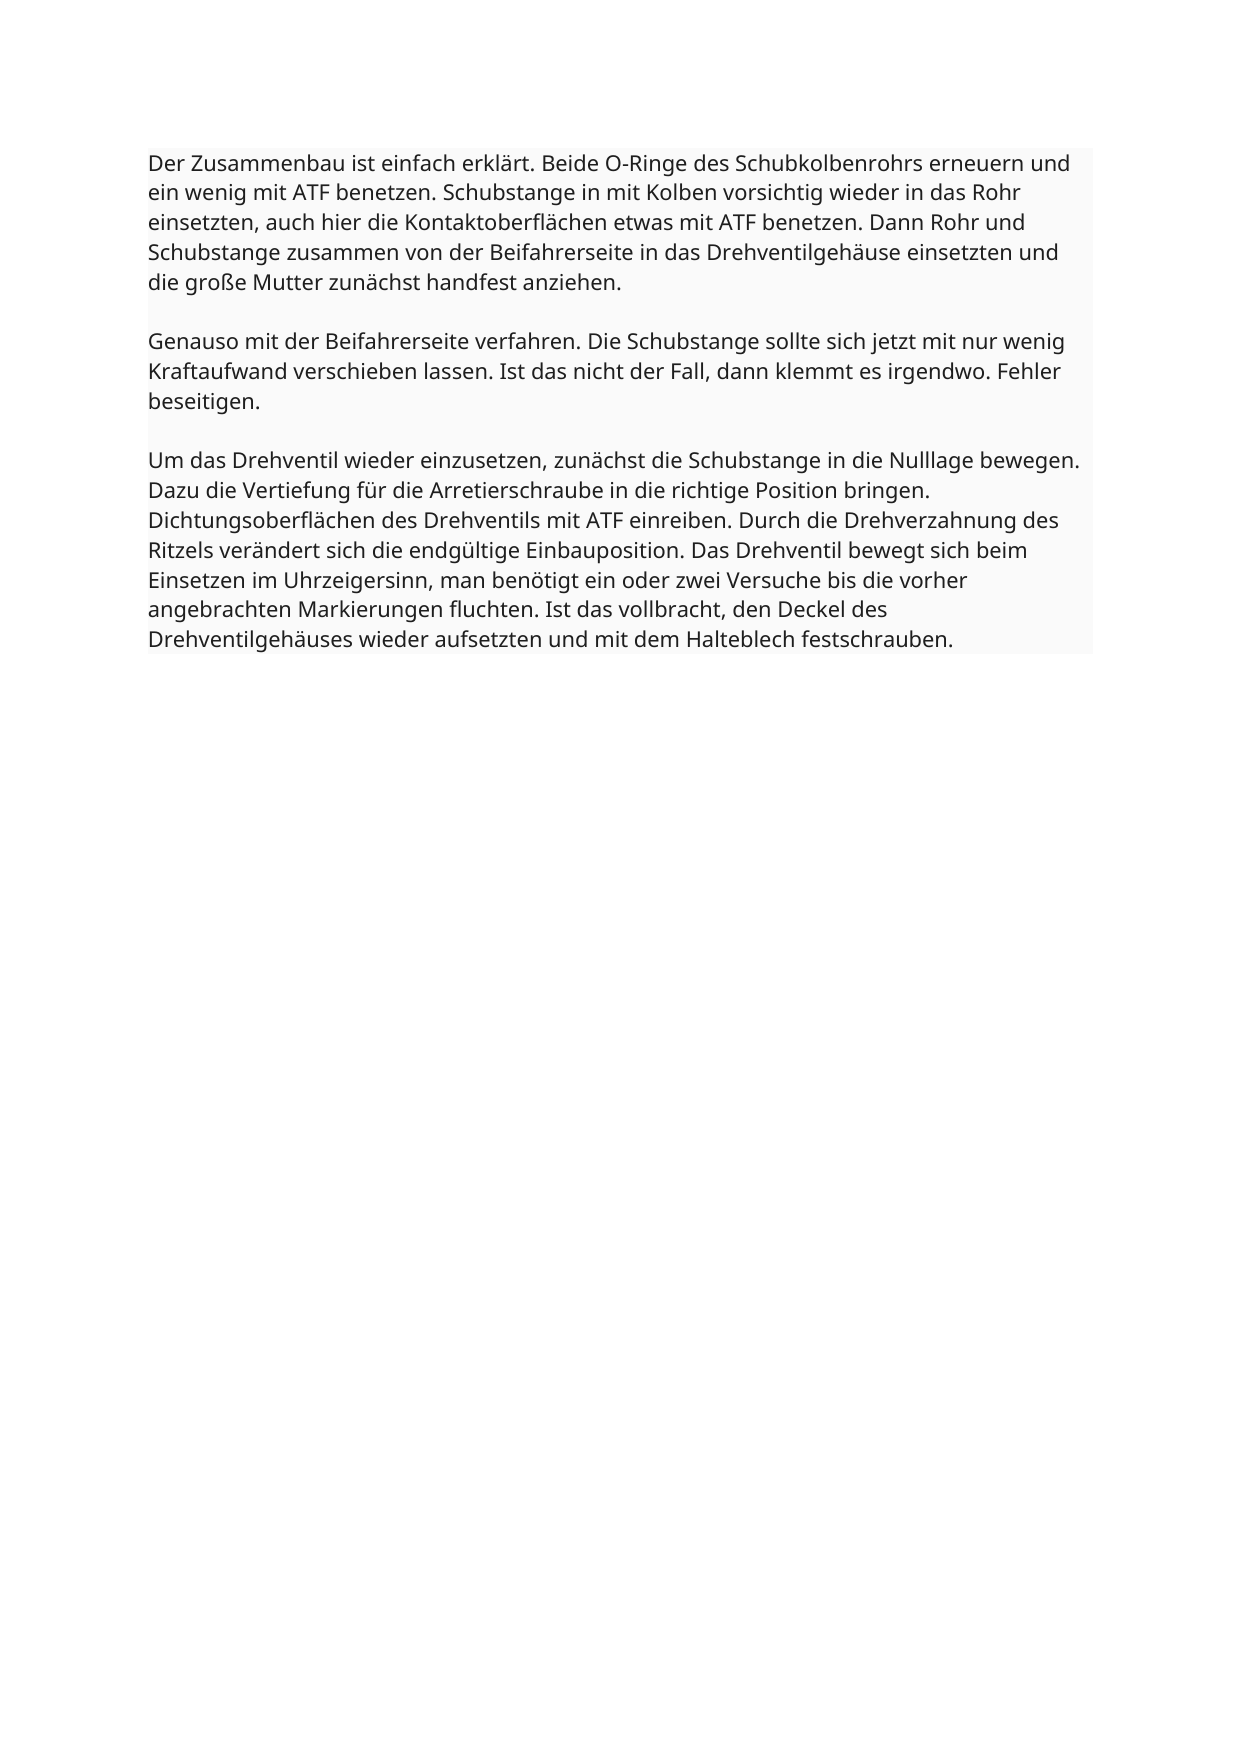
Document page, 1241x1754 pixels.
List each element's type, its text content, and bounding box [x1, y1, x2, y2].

text Um das Drehventil wieder einzusetzen, zunächst die Schubstange in die Nulllage bewegen. Dazu die Vertiefung für die Arretierschraube in die richtige Position bringen. Dichtungsoberflächen des Drehventils mit ATF einreiben. Durch die Drehverzahnung des Ritzels verändert sich die endgültige Einbauposition. Das Drehventil bewegt sich beim Einsetzen im Uhrzeigersinn, man benötigt ein oder zwei Versuche bis die vorher angebrachten Markierungen fluchten. Ist das vollbracht, den Deckel des Drehventilgehäuses wieder aufsetzten und mit dem Halteblech festschrauben. [148, 446, 1093, 654]
text Genauso mit der Beifahrerseite verfahren. Die Schubstange sollte sich jetzt mit nur wenig Kraftaufwand verschieben lassen. Ist das nicht der Fall, dann klemmt es irgendwo. Fehler beseitigen. [148, 326, 1093, 416]
text Der Zusammenbau ist einfach erklärt. Beide O-Ringe des Schubkolbenrohrs erneuern und ein wenig mit ATF benetzen. Schubstange in mit Kolben vorsichtig wieder in das Rohr einsetzten, auch hier die Kontaktoberflächen etwas mit ATF benetzen. Dann Rohr und Schubstange zusammen von der Beifahrerseite in das Drehventilgehäuse einsetzten und die große Mutter zunächst handfest anziehen. [148, 148, 1093, 297]
